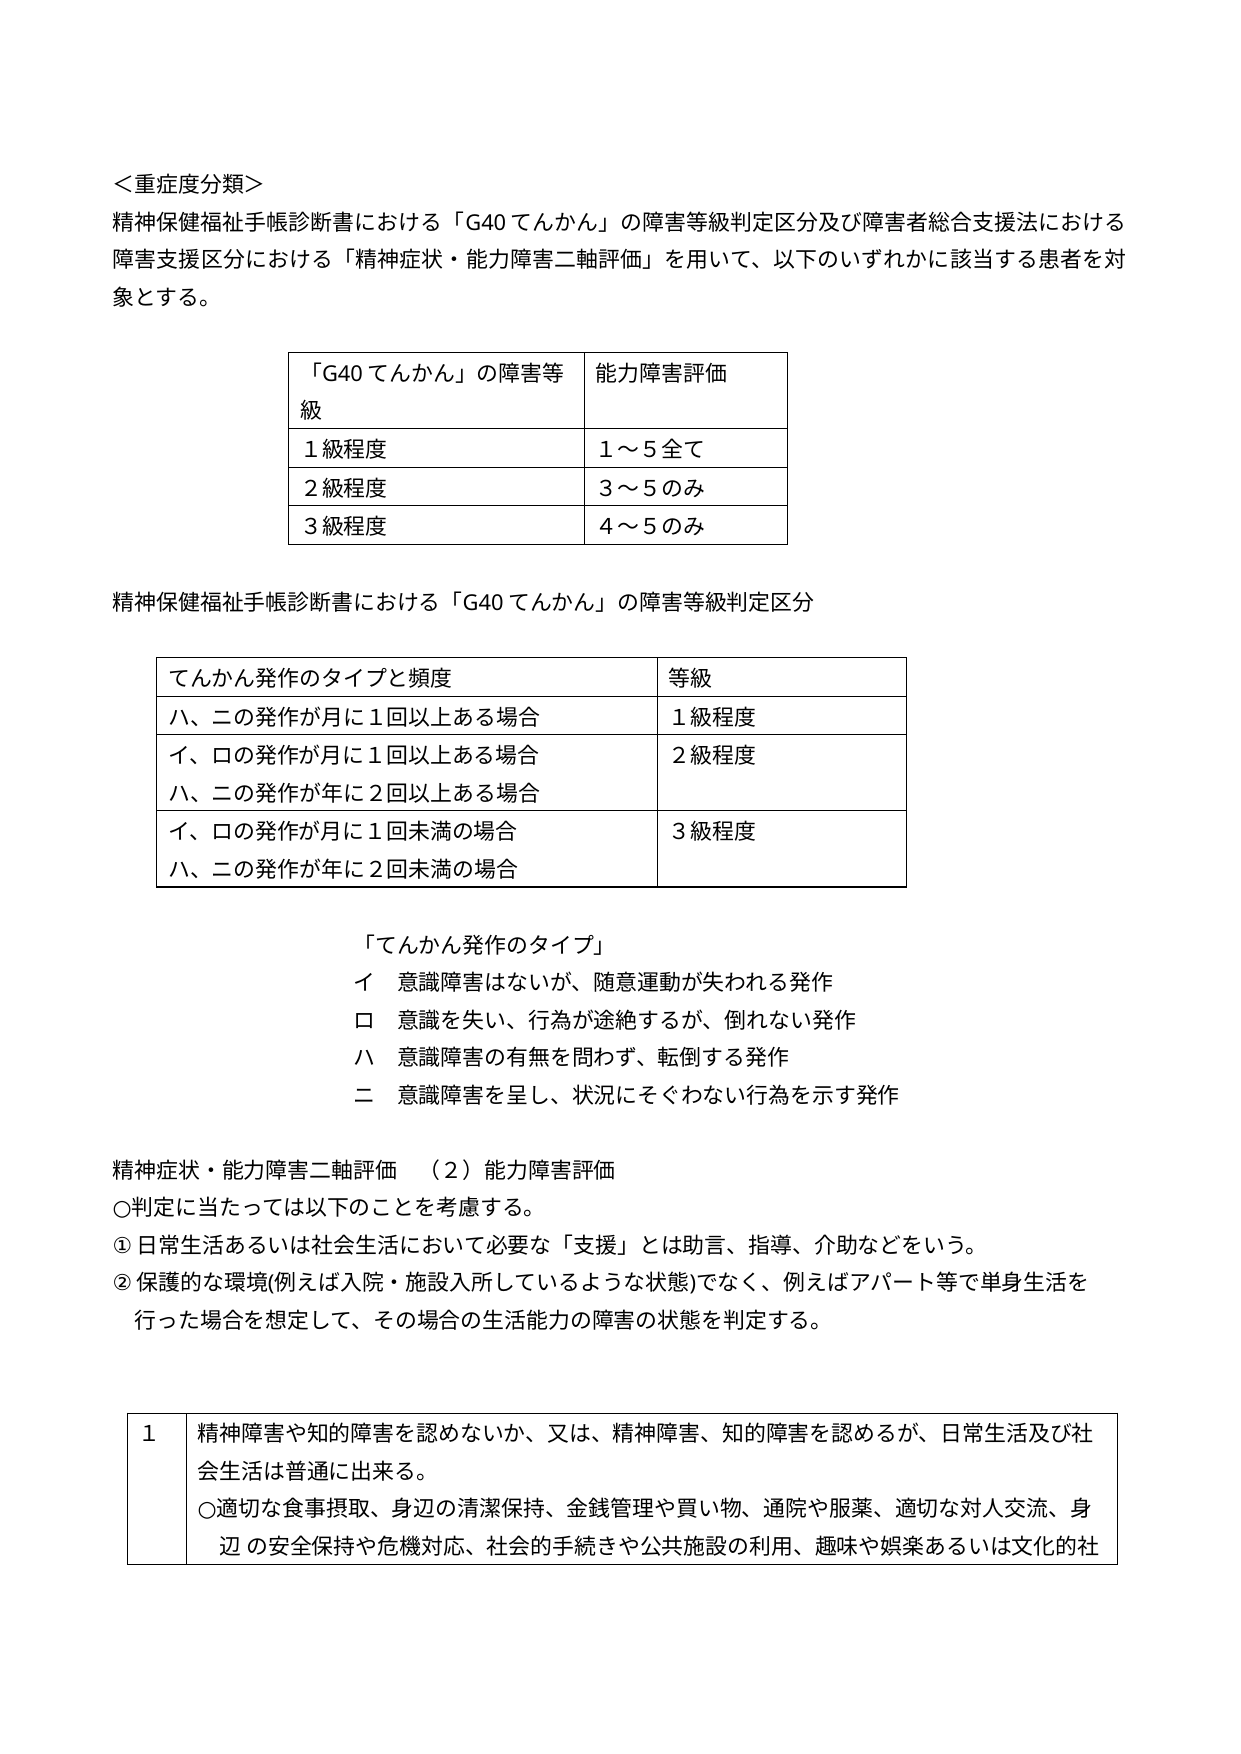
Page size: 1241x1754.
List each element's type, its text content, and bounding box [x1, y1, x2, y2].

table_header 「G40てんかん」の障害等級 [289, 353, 584, 428]
table_header １ [128, 1414, 186, 1563]
text 精神保健福祉手帳診断書における「G40てんかん」の障害等級判定区分 [112, 582, 1128, 620]
table_cell イ、ロの発作が月に１回以上ある場合 ハ、ニの発作が年に２回以上ある場合 [157, 735, 657, 810]
text ハ 意識障害の有無を問わず、転倒する発作 [353, 1037, 1128, 1075]
table_header 能力障害評価 [585, 353, 787, 428]
text ○判定に当たっては以下のことを考慮する。 [112, 1187, 1128, 1225]
table_cell １～５全て [585, 429, 787, 467]
table_header てんかん発作のタイプと頻度 [157, 658, 657, 696]
text ②保護的な環境(例えば入院・施設入所しているような状態)でなく、例えばアパート等で単身生活を行った場合を想定して、その場合の生活能力の障害の状態を判定する。 [112, 1262, 1128, 1337]
text 「てんかん発作のタイプ」 [353, 925, 1128, 962]
table_cell ４～５のみ [585, 506, 787, 544]
text イ 意識障害はないが、随意運動が失われる発作 [353, 962, 1128, 1000]
table_cell ３級程度 [658, 811, 906, 886]
table_cell １級程度 [289, 429, 584, 467]
text ＜重症度分類＞ [112, 164, 1128, 202]
text ロ 意識を失い、行為が途絶するが、倒れない発作 [353, 1000, 1128, 1037]
table_cell ３～５のみ [585, 468, 787, 505]
text ①日常生活あるいは社会生活において必要な「支援」とは助言、指導、介助などをいう。 [112, 1225, 1128, 1262]
table_cell ３級程度 [289, 506, 584, 544]
text 精神症状・能力障害二軸評価 （２）能力障害評価 [112, 1150, 1128, 1187]
table_cell ハ、ニの発作が月に１回以上ある場合 [157, 697, 657, 734]
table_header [187, 1414, 1117, 1563]
table_cell １級程度 [658, 697, 906, 734]
table_cell ２級程度 [289, 468, 584, 505]
table_cell イ、ロの発作が月に１回未満の場合 ハ、ニの発作が年に２回未満の場合 [157, 811, 657, 886]
table_header 等級 [658, 658, 906, 696]
list 精神保健福祉手帳診断書における「G40てんかん」の障害等級判定区分及び障害者総合支援法における障害支援区分における「精神症状・能力障害二軸評価」を用いて、以下のいずれかに該当する患者を対象とする。 [112, 202, 1128, 314]
table_cell ２級程度 [658, 735, 906, 810]
text ニ 意識障害を呈し、状況にそぐわない行為を示す発作 [353, 1075, 1128, 1112]
